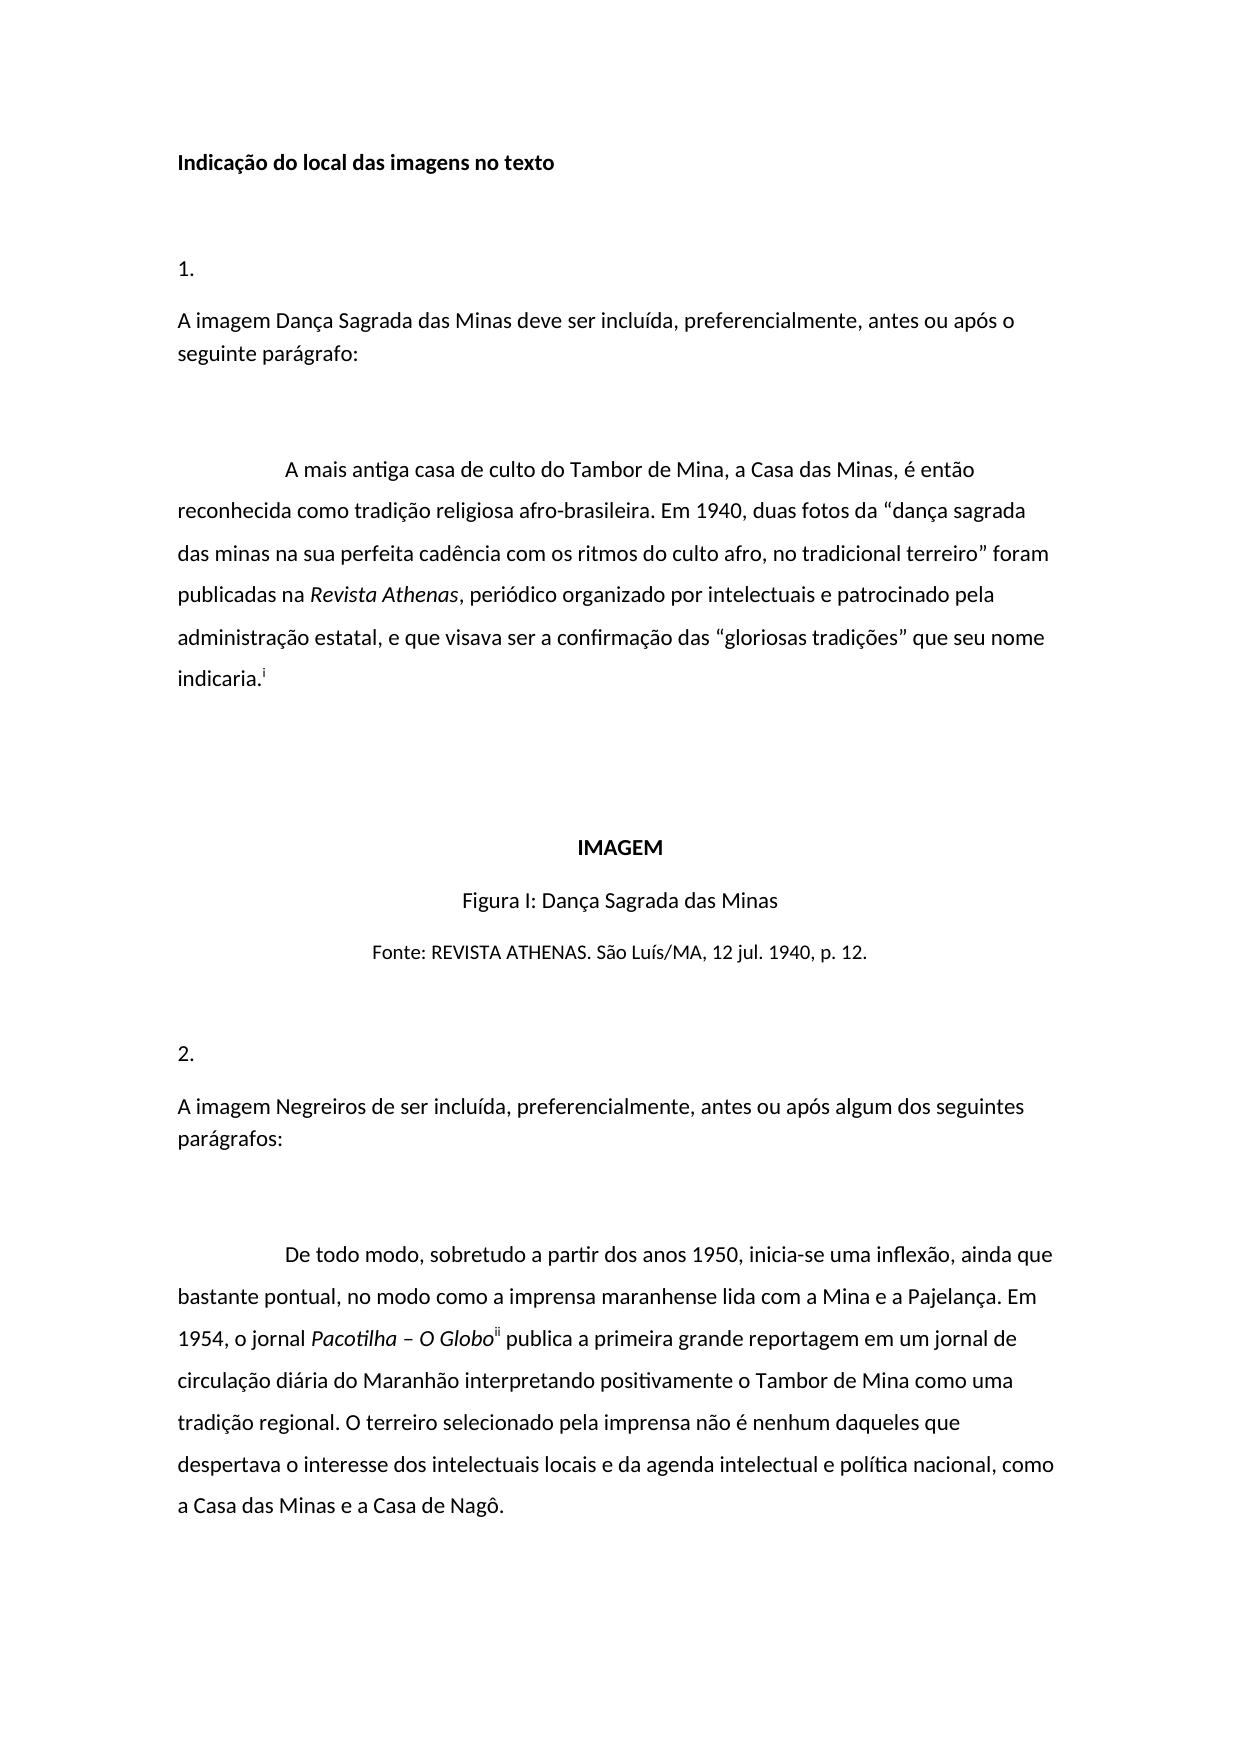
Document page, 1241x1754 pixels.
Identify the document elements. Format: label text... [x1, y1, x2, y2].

text Indicação do local das imagens no texto [177, 148, 1063, 176]
text A mais antiga casa de culto do Tambor de Mina, a Casa das Minas, é então reconhecida como tradição religiosa afro-brasileira. Em 1940, duas fotos da “dança sagrada das minas na sua perfeita cadência com os ritmos do culto afro, no tradicional terreiro” foram publicadas na Revista Athenas, periódico organizado por intelectuais e patrocinado pela administração estatal, e que visava ser a confirmação das “gloriosas tradições” que seu nome indicaria. [177, 455, 1063, 693]
text Fonte: REVISTA ATHENAS. São Luís/MA, 12 jul. 1940, p. 12. [177, 939, 1063, 965]
text 1. [177, 254, 1063, 282]
text IMAGEM [177, 833, 1063, 861]
text Figura I: Dança Sagrada das Minas [177, 886, 1063, 914]
text 2. [177, 1039, 1063, 1067]
text De todo modo, sobretudo a partir dos anos 1950, inicia-se uma inflexão, ainda que bastante pontual, no modo como a imprensa maranhense lida com a Mina e a Pajelança. Em 1954, o jornal Pacotilha – O Globo publica a primeira grande reportagem em um jornal de circulação diária do Maranhão interpretando positivamente o Tambor de Mina como uma tradição regional. O terreiro selecionado pela imprensa não é nenhum daqueles que despertava o interesse dos intelectuais locais e da agenda intelectual e política nacional, como a Casa das Minas e a Casa de Nagô. [177, 1240, 1063, 1520]
text A imagem Dança Sagrada das Minas deve ser incluída, preferencialmente, antes ou após o seguinte parágrafo: [177, 307, 1063, 367]
text A imagem Negreiros de ser incluída, preferencialmente, antes ou após algum dos seguintes parágrafos: [177, 1092, 1063, 1152]
